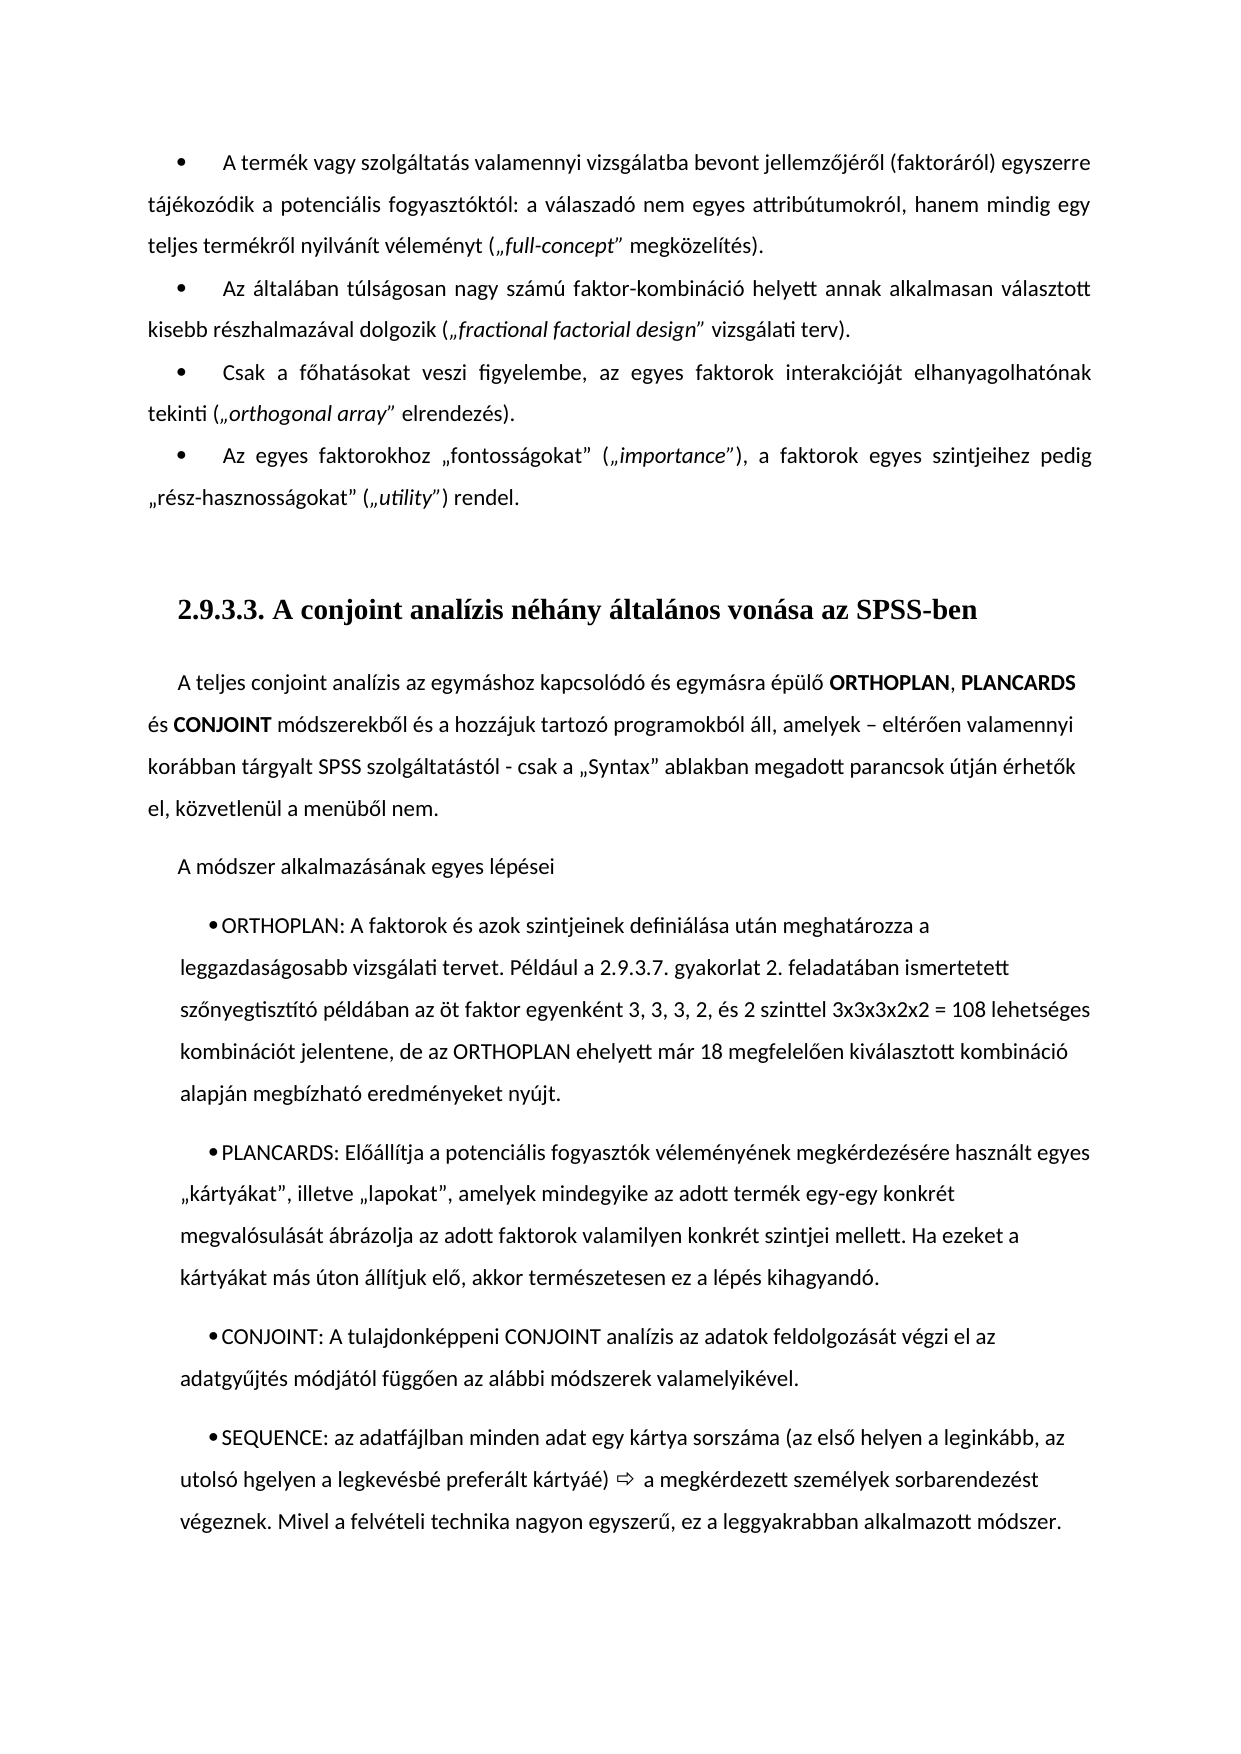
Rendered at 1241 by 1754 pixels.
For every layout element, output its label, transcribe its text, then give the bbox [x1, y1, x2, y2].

text A módszer alkalmazásának egyes lépései [148, 852, 1092, 880]
list A termék vagy szolgáltatás valamennyi vizsgálatba bevont jellemzőjéről (faktoráról) egyszerre tájékozódik a potenciális fogyasztóktól: a válaszadó nem egyes attribútumokról, hanem mindig egy teljes termékről nyilvánít véleményt („full-concept” megközelítés). [148, 148, 1092, 260]
list Az általában túlságosan nagy számú faktor-kombináció helyett annak alkalmasan választott kisebb részhalmazával dolgozik („fractional factorial design” vizsgálati terv). [148, 274, 1092, 344]
text PLANCARDS: Előállítja a potenciális fogyasztók véleményének megkérdezésére használt egyes „kártyákat”, illetve „lapokat”, amelyek mindegyike az adott termék egy-egy konkrét megvalósulását ábrázolja az adott faktorok valamilyen konkrét szintjei mellett. Ha ezeket a kártyákat más úton állítjuk elő, akkor természetesen ez a lépés kihagyandó. [180, 1138, 1092, 1292]
list Csak a főhatásokat veszi figyelembe, az egyes faktorok interakcióját elhanyagolhatónak tekinti („orthogonal array” elrendezés). [148, 358, 1092, 428]
text CONJOINT: A tulajdonképpeni CONJOINT analízis az adatok feldolgozását végzi el az adatgyűjtés módjától függően az alábbi módszerek valamelyikével. [180, 1322, 1092, 1392]
text ORTHOPLAN: A faktorok és azok szintjeinek definiálása után meghatározza a leggazdaságosabb vizsgálati tervet. Például a 2.9.3.7. gyakorlat 2. feladatában ismertetett szőnyegtisztító példában az öt faktor egyenként 3, 3, 3, 2, és 2 szinttel 3x3x3x2x2 = 108 lehetséges kombinációt jelentene, de az ORTHOPLAN ehelyett már 18 megfelelően kiválasztott kombináció alapján megbízható eredményeket nyújt. [180, 911, 1092, 1107]
text A teljes conjoint analízis az egymáshoz kapcsolódó és egymásra épülő ORTHOPLAN, PLANCARDS és CONJOINT módszerekből és a hozzájuk tartozó programokból áll, amelyek – eltérően valamennyi korábban tárgyalt SPSS szolgáltatástól - csak a „Syntax” ablakban megadott parancsok útján érhetők el, közvetlenül a menüből nem. [148, 668, 1092, 822]
subtitle 2.9.3.3. A conjoint analízis néhány általános vonása az SPSS-ben [148, 592, 1092, 626]
list Az egyes faktorokhoz „fontosságokat” („importance”), a faktorok egyes szintjeihez pedig „rész-hasznosságokat” („utility”) rendel. [148, 442, 1092, 512]
text SEQUENCE: az adatfájlban minden adat egy kártya sorszáma (az első helyen a leginkább, az utolsó hgelyen a legkevésbé preferált kártyáé) a megkérdezett személyek sorbarendezést végeznek. Mivel a felvételi technika nagyon egyszerű, ez a leggyakrabban alkalmazott módszer. [180, 1423, 1092, 1535]
